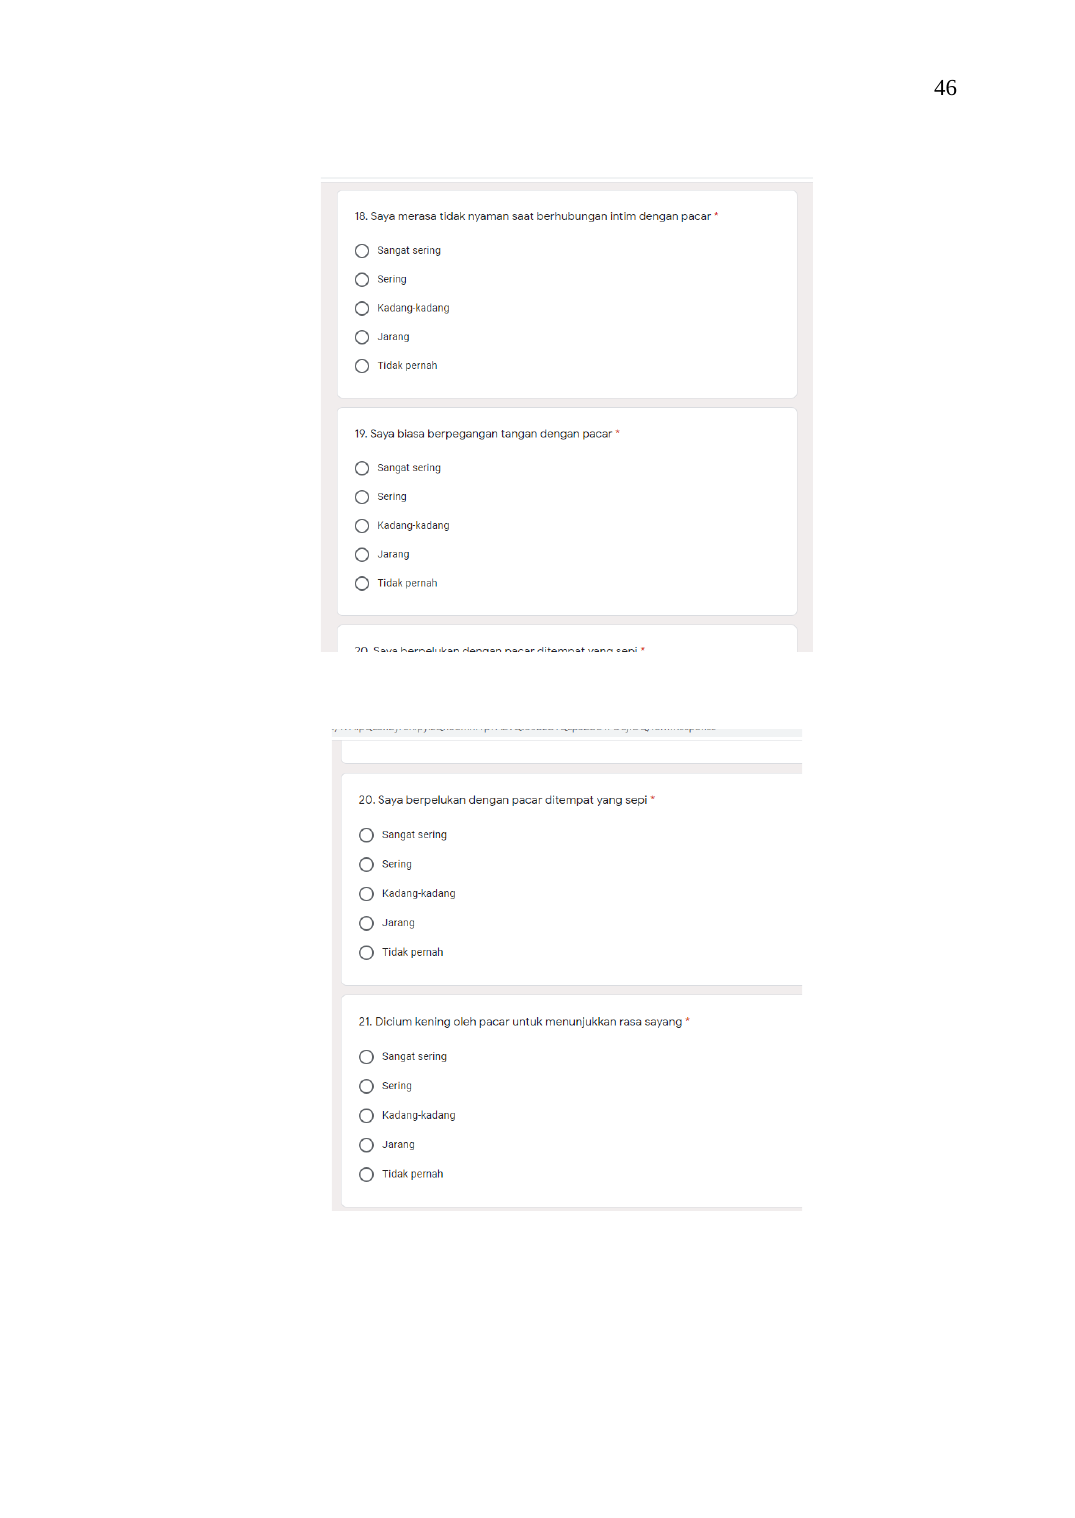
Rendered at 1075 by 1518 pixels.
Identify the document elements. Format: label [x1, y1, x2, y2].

picture [320, 177, 813, 652]
picture [331, 729, 803, 1211]
